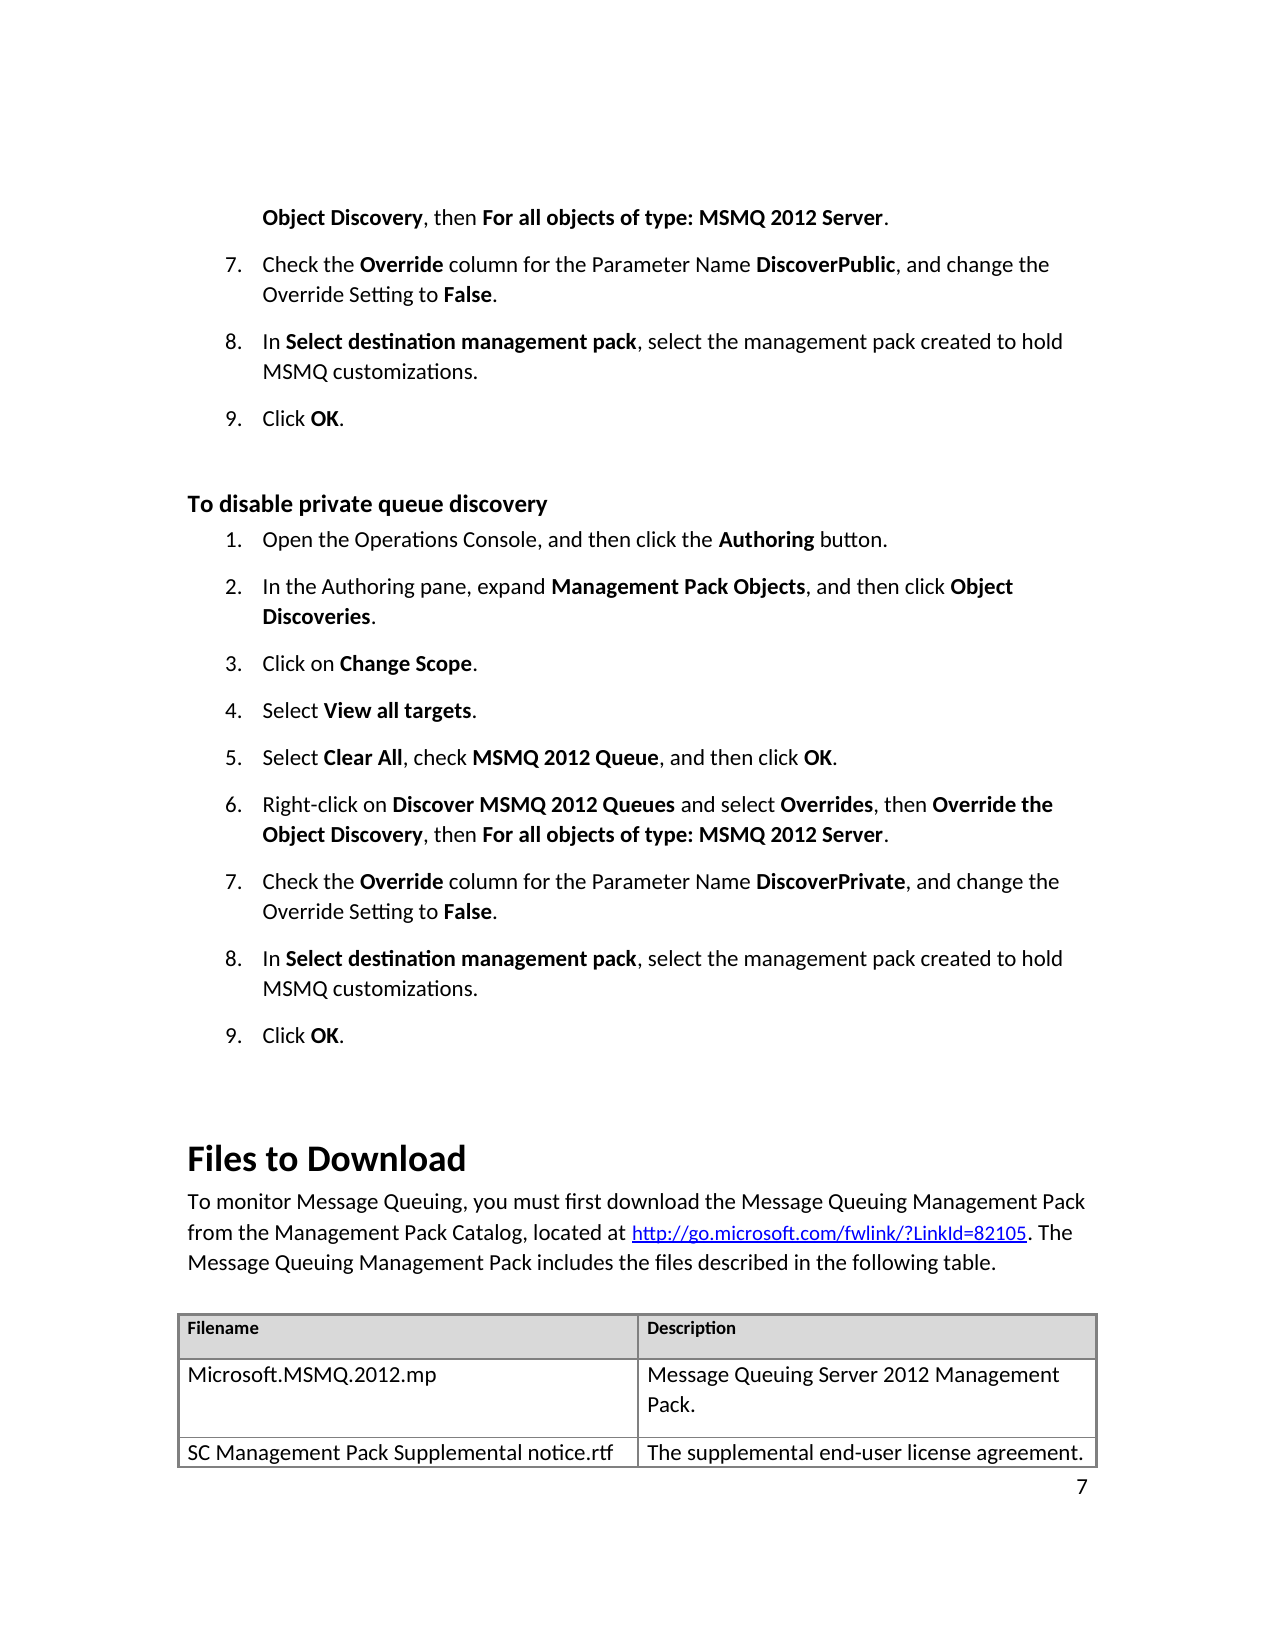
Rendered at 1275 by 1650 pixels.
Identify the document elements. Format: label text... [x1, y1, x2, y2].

table_header Filename [180, 1316, 637, 1358]
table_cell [180, 1438, 637, 1466]
table_header 1. Open the Operations Console, and then click the Authoring button. 2. In the Authoring pane, expand Management Pack Objects, and then click Object Discoveries. 3. Click on Change Scope. 4. Select View all targets. 5. Select Clear All, check MSMQ 2012 Queue, and then click OK. 6. Right-click on Discover MSMQ 2012 Queues and select Overrides, then Override the Object Discovery, then For all objects of type: MSMQ 2012 Server. 7. Check the Override column for the Parameter Name DiscoverPrivate, and change the Override Setting to False. 8. In Select destination management pack, select the management pack created to hold MSMQ customizations. 9. Click OK. [225, 525, 1087, 1068]
text Files to Download [187, 1135, 1087, 1181]
table_header Description [639, 1316, 1095, 1358]
text To monitor Message Queuing, you must first download the Message Queuing Management Pack from the Management Pack Catalog, located at http://go.microsoft.com/fwlink/?LinkId=82105. The Message Queuing Management Pack includes the files described in the following table. [187, 1187, 1087, 1276]
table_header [225, 203, 1087, 451]
subtitle To disable private queue discovery [187, 488, 1087, 519]
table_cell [639, 1438, 1095, 1466]
table_cell Message Queuing Server 2012 Management Pack. [639, 1360, 1095, 1437]
table_cell Microsoft.MSMQ.2012.mp [180, 1360, 637, 1437]
